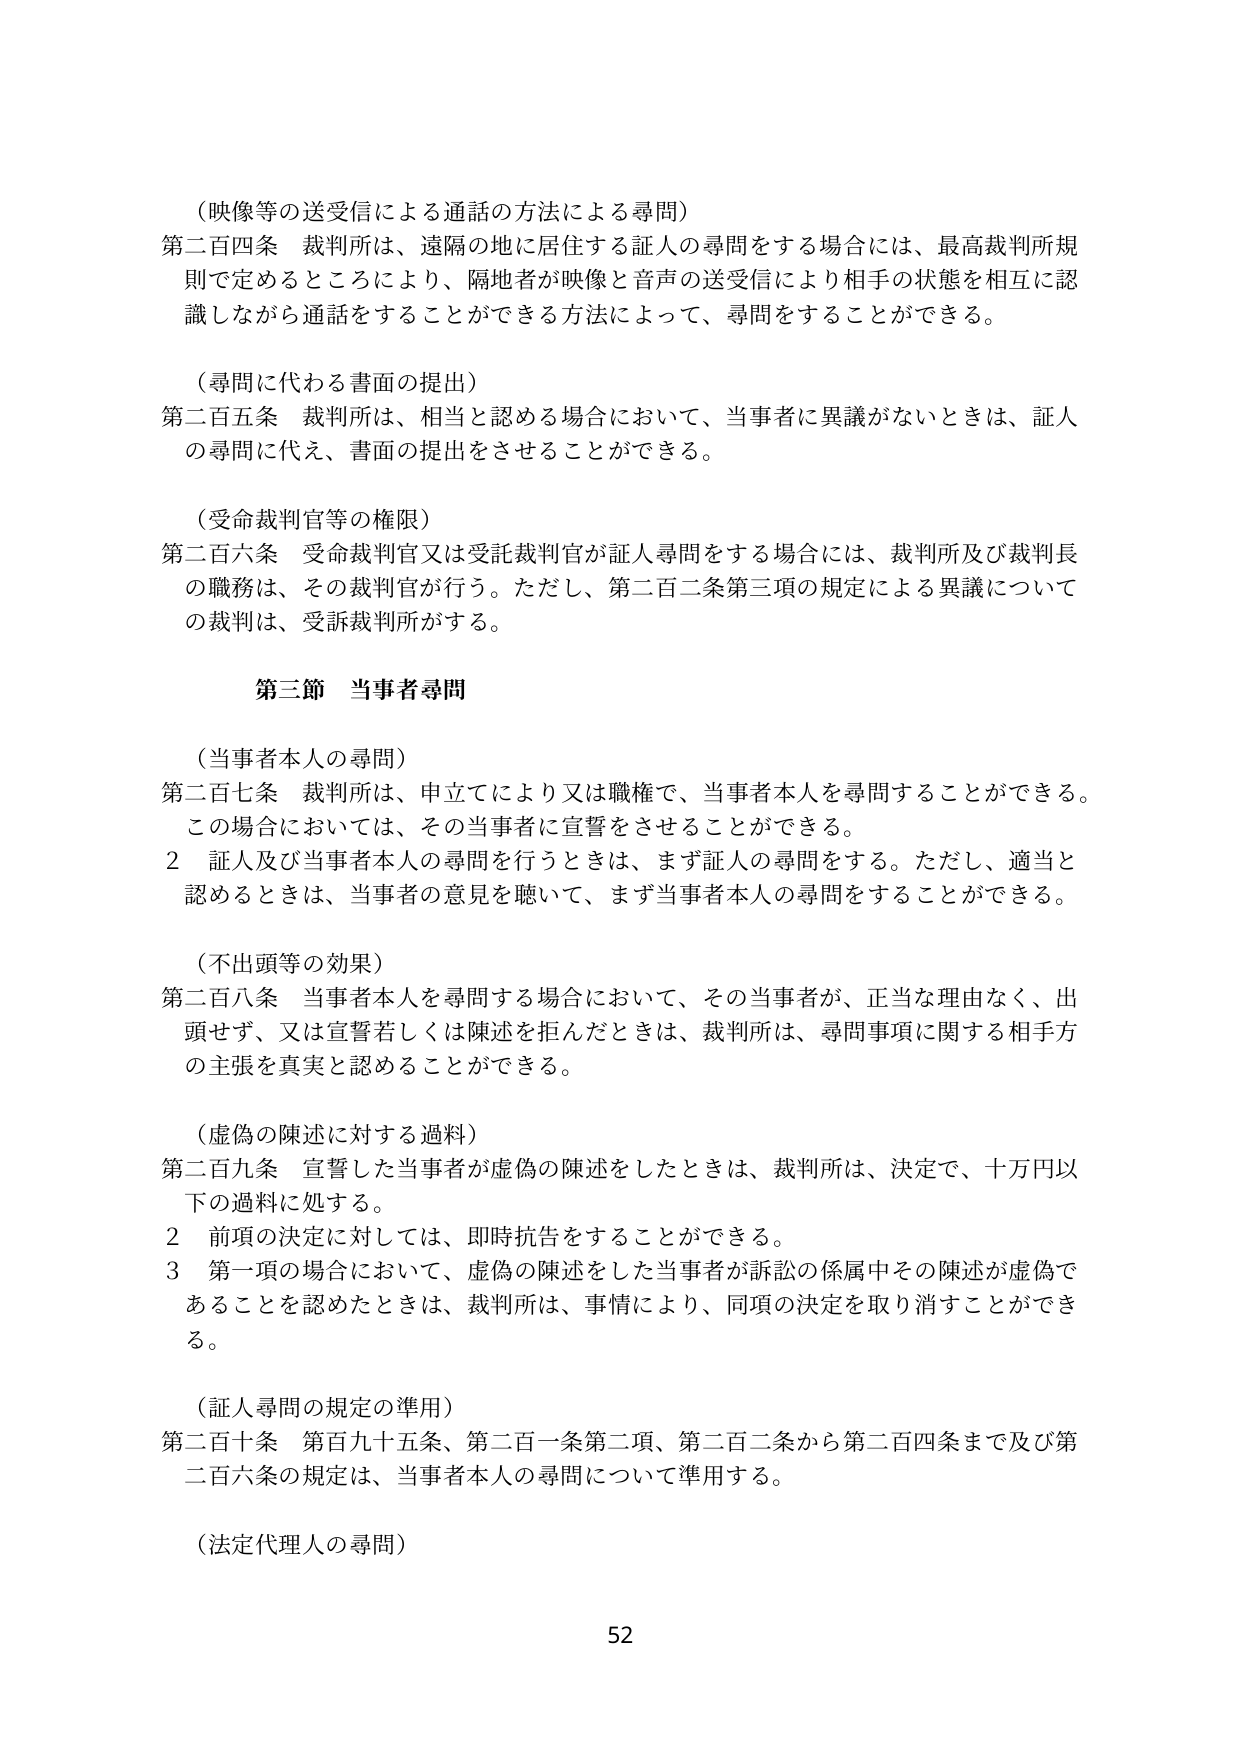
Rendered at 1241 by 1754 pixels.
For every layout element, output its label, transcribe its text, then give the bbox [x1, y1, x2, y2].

text （映像等の送受信による通話の方法による尋問） [184, 194, 1079, 228]
text 第二百十条 第百九十五条、第二百一条第二項、第二百二条から第二百四条まで及び第二百六条の規定は、当事者本人の尋問について準用する。 [161, 1424, 1079, 1492]
text ２ 前項の決定に対しては、即時抗告をすることができる。 [161, 1219, 1079, 1253]
text 第二百八条 当事者本人を尋問する場合において、その当事者が、正当な理由なく、出頭せず、又は宣誓若しくは陳述を拒んだときは、裁判所は、尋問事項に関する相手方の主張を真実と認めることができる。 [161, 979, 1079, 1082]
text ２ 証人及び当事者本人の尋問を行うときは、まず証人の尋問をする。ただし、適当と認めるときは、当事者の意見を聴いて、まず当事者本人の尋問をすることができる。 [161, 843, 1079, 911]
text （尋問に代わる書面の提出） [184, 364, 1079, 399]
text （証人尋問の規定の準用） [184, 1389, 1079, 1424]
text 第二百六条 受命裁判官又は受託裁判官が証人尋問をする場合には、裁判所及び裁判長の職務は、その裁判官が行う。ただし、第二百二条第三項の規定による異議についての裁判は、受訴裁判所がする。 [161, 535, 1079, 638]
text 第三節 当事者尋問 [253, 672, 1079, 706]
text 第二百五条 裁判所は、相当と認める場合において、当事者に異議がないときは、証人の尋問に代え、書面の提出をさせることができる。 [161, 399, 1079, 467]
text 第二百七条 裁判所は、申立てにより又は職権で、当事者本人を尋問することができる。この場合においては、その当事者に宣誓をさせることができる。 [161, 774, 1079, 843]
text ３ 第一項の場合において、虚偽の陳述をした当事者が訴訟の係属中その陳述が虚偽であることを認めたときは、裁判所は、事情により、同項の決定を取り消すことができる。 [161, 1253, 1079, 1355]
text 第二百四条 裁判所は、遠隔の地に居住する証人の尋問をする場合には、最高裁判所規則で定めるところにより、隔地者が映像と音声の送受信により相手の状態を相互に認識しながら通話をすることができる方法によって、尋問をすることができる。 [161, 228, 1079, 330]
text 第二百九条 宣誓した当事者が虚偽の陳述をしたときは、裁判所は、決定で、十万円以下の過料に処する。 [161, 1150, 1079, 1219]
text （当事者本人の尋問） [184, 740, 1079, 774]
text （受命裁判官等の権限） [184, 501, 1079, 535]
text （法定代理人の尋問） [184, 1526, 1079, 1560]
text （不出頭等の効果） [184, 945, 1079, 979]
text （虚偽の陳述に対する過料） [184, 1116, 1079, 1150]
